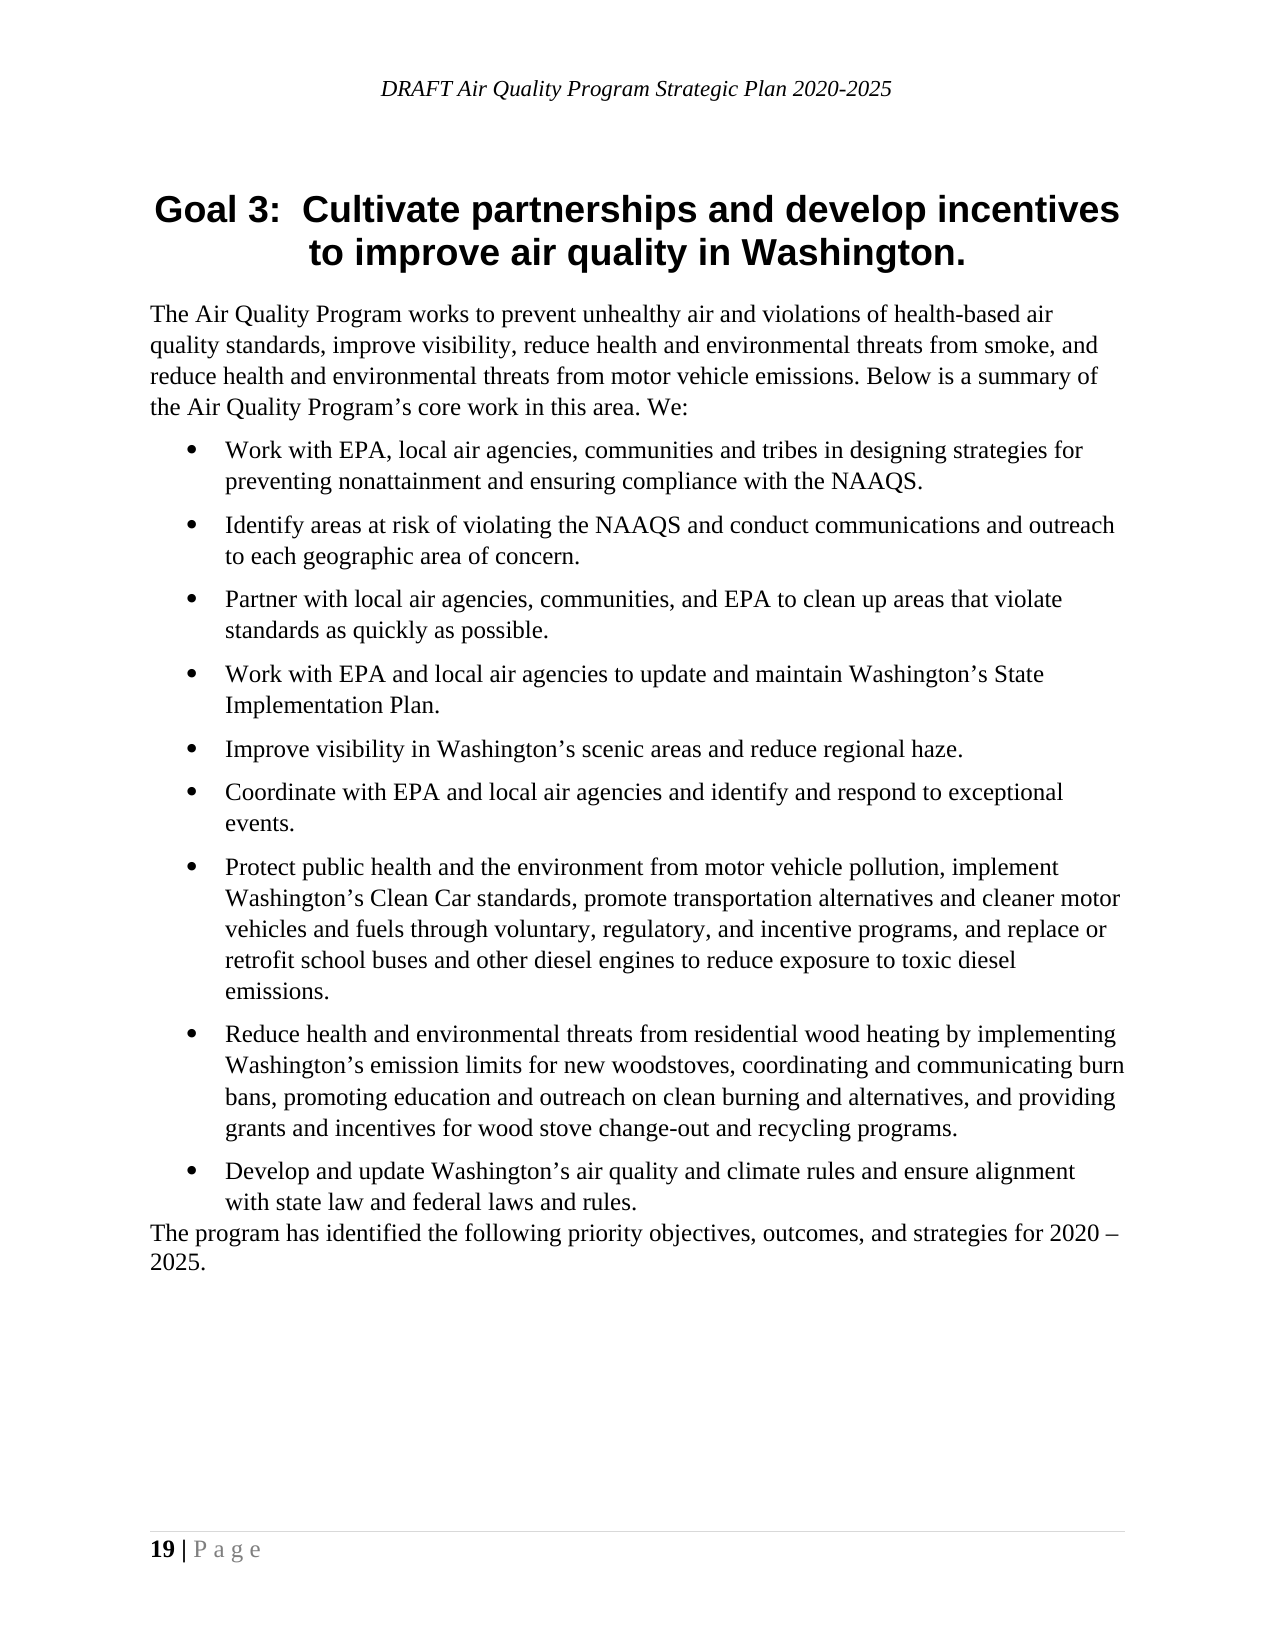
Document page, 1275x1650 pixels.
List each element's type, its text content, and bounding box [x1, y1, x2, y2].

list Protect public health and the environment from motor vehicle pollution, implement Washington’s Clean Car standards, promote transportation alternatives and cleaner motor vehicles and fuels through voluntary, regulatory, and incentive programs, and replace or retrofit school buses and other diesel engines to reduce exposure to toxic diesel emissions. [187, 852, 1125, 1005]
subtitle Goal 3: Cultivate partnerships and develop incentives to improve air quality in Washington. [150, 187, 1125, 274]
list Improve visibility in Washington’s scenic areas and reduce regional haze. [187, 734, 1125, 762]
list Work with EPA, local air agencies, communities and tribes in designing strategies for preventing nonattainment and ensuring compliance with the NAAQS. [187, 435, 1125, 495]
list Work with EPA and local air agencies to update and maintain Washington’s State Implementation Plan. [187, 659, 1125, 719]
list Reduce health and environmental threats from residential wood heating by implementing Washington’s emission limits for new woodstoves, coordinating and communicating burn bans, promoting education and outreach on clean burning and alternatives, and providing grants and incentives for wood stove change-out and recycling programs. [187, 1019, 1125, 1141]
list Coordinate with EPA and local air agencies and identify and respond to exceptional events. [187, 777, 1125, 837]
list Develop and update Washington’s air quality and climate rules and ensure alignment with state law and federal laws and rules. [187, 1156, 1125, 1216]
list The Air Quality Program works to prevent unhealthy air and violations of health-based air quality standards, improve visibility, reduce health and environmental threats from smoke, and reduce health and environmental threats from motor vehicle emissions. Below is a summary of the Air Quality Program’s core work in this area. We: [150, 299, 1125, 421]
list Partner with local air agencies, communities, and EPA to clean up areas that violate standards as quickly as possible. [187, 584, 1125, 644]
list Identify areas at risk of violating the NAAQS and conduct communications and outreach to each geographic area of concern. [187, 510, 1125, 570]
text The program has identified the following priority objectives, outcomes, and strategies for 2020 – 2025. [150, 1218, 1125, 1276]
